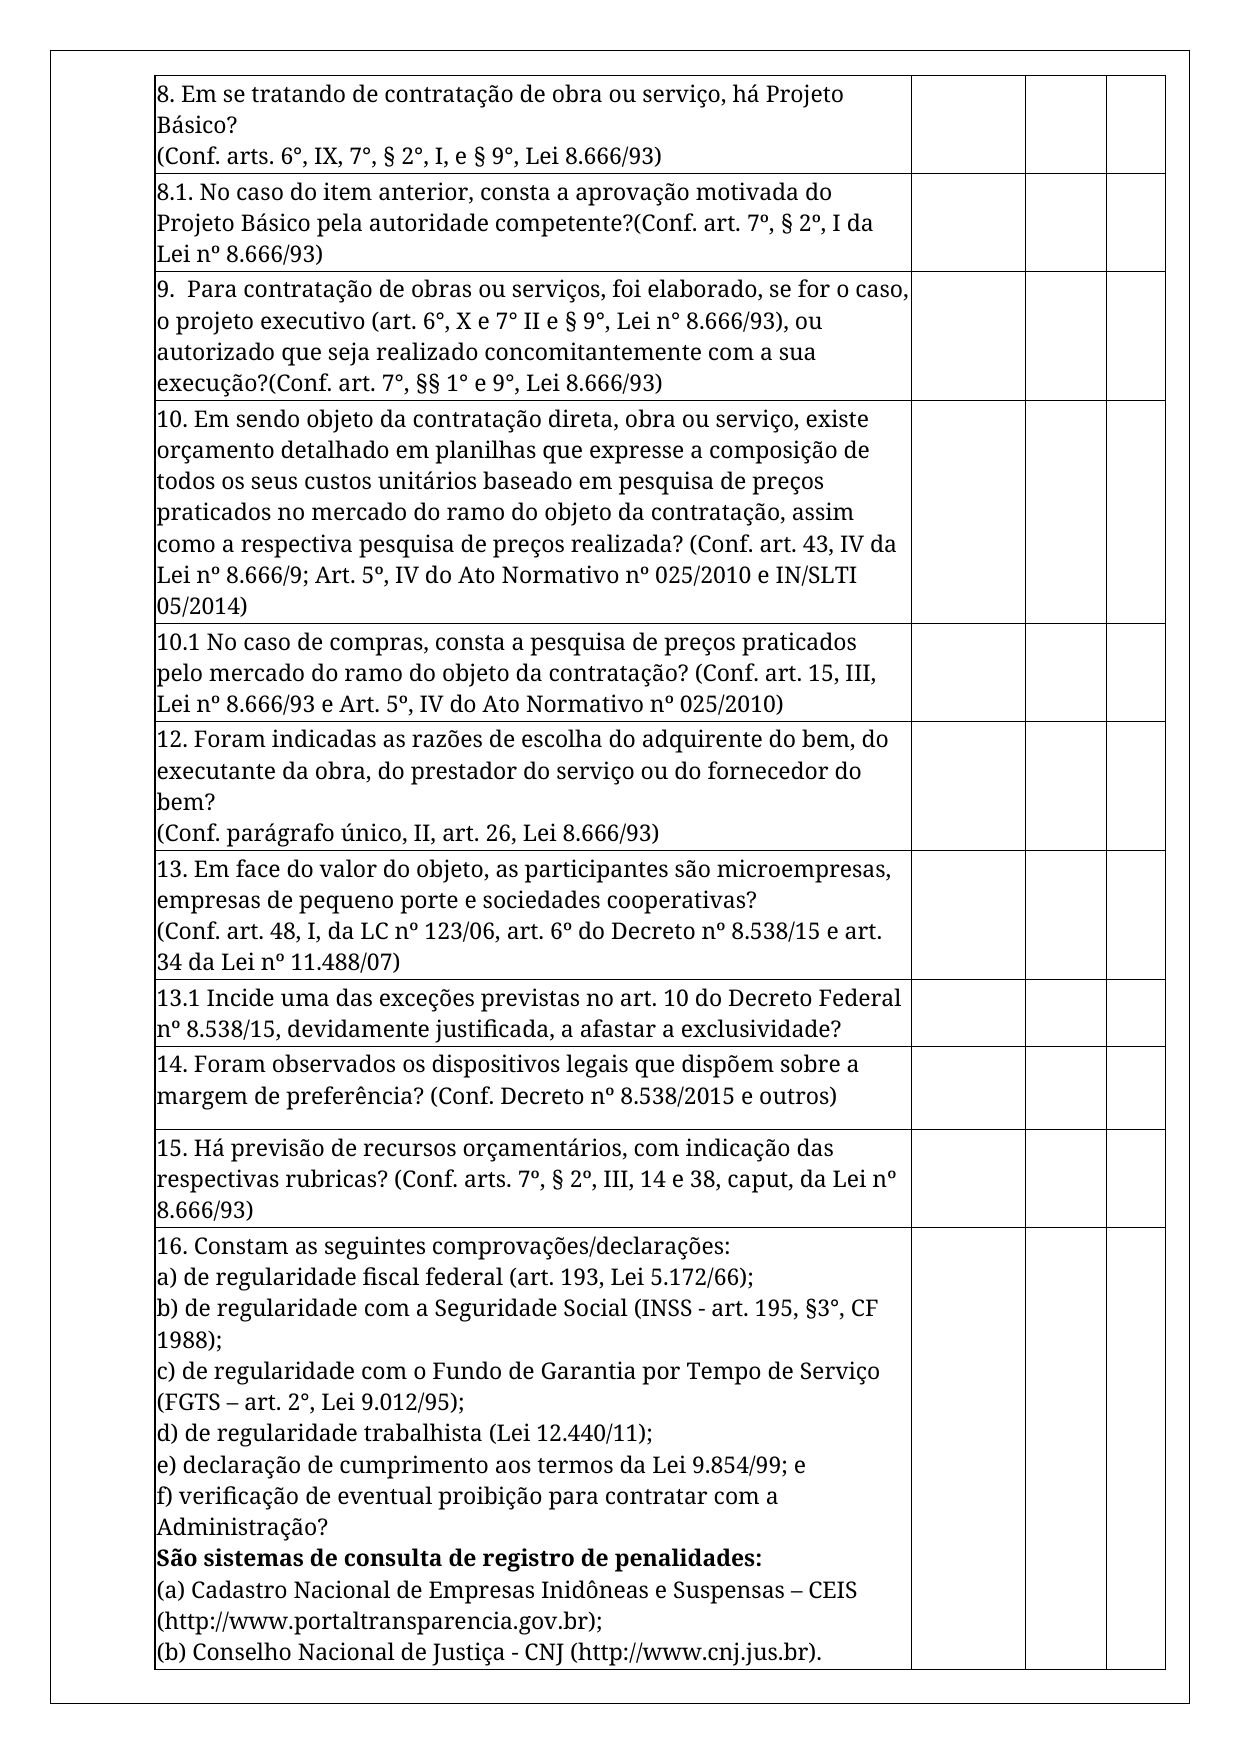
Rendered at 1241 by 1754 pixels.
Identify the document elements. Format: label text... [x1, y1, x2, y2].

table_cell [1026, 272, 1106, 400]
table_cell [1107, 624, 1165, 721]
table_cell [912, 851, 1025, 979]
table_cell [1026, 722, 1106, 850]
table_cell 13. Em face do valor do objeto, as participantes são microempresas, empresas de pequeno porte e sociedades cooperativas? (Conf. art. 48, I, da LC nº 123/06, art. 6º do Decreto nº 8.538/15 e art. 34 da Lei nº 11.488/07) [156, 851, 911, 979]
table_cell [1026, 76, 1106, 173]
table_cell [1026, 401, 1106, 623]
table_cell [912, 174, 1025, 271]
table_cell [1026, 1130, 1106, 1227]
table_cell [912, 980, 1025, 1046]
table_cell [1026, 624, 1106, 721]
table_cell [1026, 1047, 1106, 1129]
table_cell 8. Em se tratando de contratação de obra ou serviço, há Projeto Básico? (Conf. arts. 6°, IX, 7°, § 2°, I, e § 9°, Lei 8.666/93) [156, 76, 911, 173]
table_cell 9. Para contratação de obras ou serviços, foi elaborado, se for o caso, o projeto executivo (art. 6°, X e 7° II e § 9°, Lei n° 8.666/93), ou autorizado que seja realizado concomitantemente com a sua execução?(Conf. art. 7°, §§ 1° e 9°, Lei 8.666/93) [156, 272, 911, 400]
table_cell [1107, 1130, 1165, 1227]
table_cell [912, 76, 1025, 173]
table_cell 10.1 No caso de compras, consta a pesquisa de preços praticados pelo mercado do ramo do objeto da contratação? (Conf. art. 15, III, Lei nº 8.666/93 e Art. 5º, IV do Ato Normativo nº 025/2010) [156, 624, 911, 721]
table_cell [1026, 980, 1106, 1046]
table_cell [1107, 851, 1165, 979]
table_cell [1026, 174, 1106, 271]
table_cell [912, 1228, 1025, 1669]
table_cell 16. Constam as seguintes comprovações/declarações: a) de regularidade fiscal federal (art. 193, Lei 5.172/66); b) de regularidade com a Seguridade Social (INSS - art. 195, §3°, CF 1988); c) de regularidade com o Fundo de Garantia por Tempo de Serviço (FGTS – art. 2°, Lei 9.012/95); d) de regularidade trabalhista (Lei 12.440/11); e) declaração de cumprimento aos termos da Lei 9.854/99; e f) verificação de eventual proibição para contratar com a Administração? São sistemas de consulta de registro de penalidades: (a) Cadastro Nacional de Empresas Inidôneas e Suspensas – CEIS (http://www.portaltransparencia.gov.br); (b) Conselho Nacional de Justiça - CNJ (http://www.cnj.jus.br). [156, 1228, 911, 1669]
table_cell [912, 272, 1025, 400]
table_cell 12. Foram indicadas as razões de escolha do adquirente do bem, do executante da obra, do prestador do serviço ou do fornecedor do bem? (Conf. parágrafo único, II, art. 26, Lei 8.666/93) [156, 722, 911, 850]
table_cell [1107, 76, 1165, 173]
table_cell [1107, 174, 1165, 271]
table_cell 10. Em sendo objeto da contratação direta, obra ou serviço, existe orçamento detalhado em planilhas que expresse a composição de todos os seus custos unitários baseado em pesquisa de preços praticados no mercado do ramo do objeto da contratação, assim como a respectiva pesquisa de preços realizada? (Conf. art. 43, IV da Lei nº 8.666/9; Art. 5º, IV do Ato Normativo nº 025/2010 e IN/SLTI 05/2014) [156, 401, 911, 623]
table_cell [912, 722, 1025, 850]
table_cell [912, 1130, 1025, 1227]
table_cell [1107, 1228, 1165, 1669]
table_cell [1107, 401, 1165, 623]
table_cell [1107, 1047, 1165, 1129]
table_cell [1107, 980, 1165, 1046]
table_cell [912, 401, 1025, 623]
table_cell [1026, 851, 1106, 979]
table_cell 13.1 Incide uma das exceções previstas no art. 10 do Decreto Federal nº 8.538/15, devidamente justificada, a afastar a exclusividade? [156, 980, 911, 1046]
table_cell [1107, 272, 1165, 400]
table_cell 15. Há previsão de recursos orçamentários, com indicação das respectivas rubricas? (Conf. arts. 7º, § 2º, III, 14 e 38, caput, da Lei nº 8.666/93) [156, 1130, 911, 1227]
table_cell [1026, 1228, 1106, 1669]
table_cell 14. Foram observados os dispositivos legais que dispõem sobre a margem de preferência? (Conf. Decreto nº 8.538/2015 e outros) [156, 1047, 911, 1129]
table_cell [912, 624, 1025, 721]
table_cell [1107, 722, 1165, 850]
table_cell 8.1. No caso do item anterior, consta a aprovação motivada do Projeto Básico pela autoridade competente?(Conf. art. 7º, § 2º, I da Lei nº 8.666/93) [156, 174, 911, 271]
table_cell [912, 1047, 1025, 1129]
